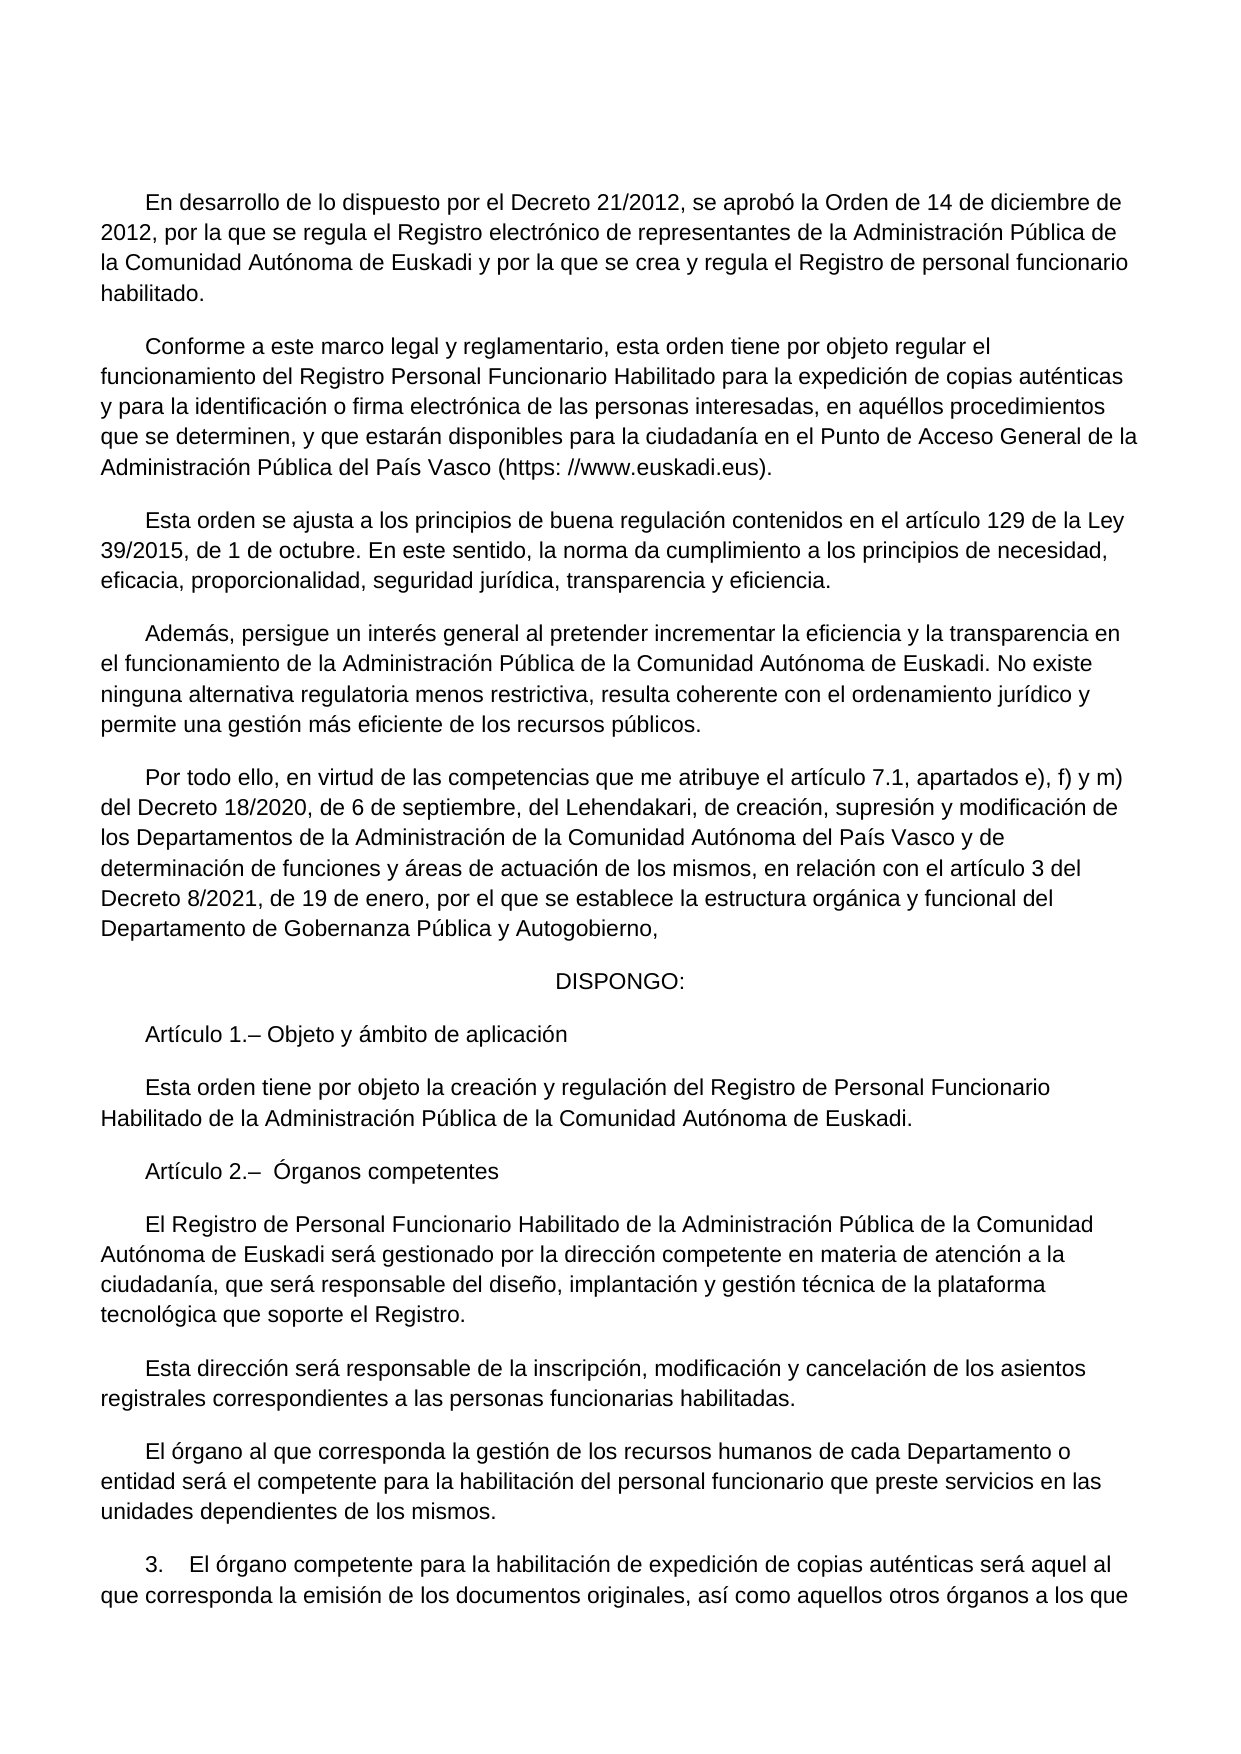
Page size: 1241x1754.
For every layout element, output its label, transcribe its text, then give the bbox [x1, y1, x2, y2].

text Artículo 2.– Órganos competentes [100, 1158, 1140, 1184]
text DISPONGO: [100, 968, 1140, 994]
text El Registro de Personal Funcionario Habilitado de la Administración Pública de la Comunidad Autónoma de Euskadi será gestionado por la dirección competente en materia de atención a la ciudadanía, que será responsable del diseño, implantación y gestión técnica de la plataforma tecnológica que soporte el Registro. [100, 1211, 1140, 1328]
text Por todo ello, en virtud de las competencias que me atribuye el artículo 7.1, apartados e), f) y m) del Decreto 18/2020, de 6 de septiembre, del Lehendakari, de creación, supresión y modificación de los Departamentos de la Administración de la Comunidad Autónoma del País Vasco y de determinación de funciones y áreas de actuación de los mismos, en relación con el artículo 3 del Decreto 8/2021, de 19 de enero, por el que se establece la estructura orgánica y funcional del Departamento de Gobernanza Pública y Autogobierno, [100, 764, 1140, 941]
text Esta dirección será responsable de la inscripción, modificación y cancelación de los asientos registrales correspondientes a las personas funcionarias habilitadas. [100, 1354, 1140, 1411]
text Además, persigue un interés general al pretender incrementar la eficiencia y la transparencia en el funcionamiento de la Administración Pública de la Comunidad Autónoma de Euskadi. No existe ninguna alternativa regulatoria menos restrictiva, resulta coherente con el ordenamiento jurídico y permite una gestión más eficiente de los recursos públicos. [100, 620, 1140, 737]
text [100, 1551, 1140, 1608]
text Conforme a este marco legal y reglamentario, esta orden tiene por objeto regular el funcionamiento del Registro Personal Funcionario Habilitado para la expedición de copias auténticas y para la identificación o firma electrónica de las personas interesadas, en aquéllos procedimientos que se determinen, y que estarán disponibles para la ciudadanía en el Punto de Acceso General de la Administración Pública del País Vasco (https: //www.euskadi.eus). [100, 333, 1140, 480]
text En desarrollo de lo dispuesto por el Decreto 21/2012, se aprobó la Orden de 14 de diciembre de 2012, por la que se regula el Registro electrónico de representantes de la Administración Pública de la Comunidad Autónoma de Euskadi y por la que se crea y regula el Registro de personal funcionario habilitado. [100, 189, 1140, 306]
text Esta orden se ajusta a los principios de buena regulación contenidos en el artículo 129 de la Ley 39/2015, de 1 de octubre. En este sentido, la norma da cumplimiento a los principios de necesidad, eficacia, proporcionalidad, seguridad jurídica, transparencia y eficiencia. [100, 507, 1140, 593]
text El órgano al que corresponda la gestión de los recursos humanos de cada Departamento o entidad será el competente para la habilitación del personal funcionario que preste servicios en las unidades dependientes de los mismos. [100, 1438, 1140, 1525]
text Artículo 1.– Objeto y ámbito de aplicación [100, 1021, 1140, 1048]
text Esta orden tiene por objeto la creación y regulación del Registro de Personal Funcionario Habilitado de la Administración Pública de la Comunidad Autónoma de Euskadi. [100, 1074, 1140, 1131]
